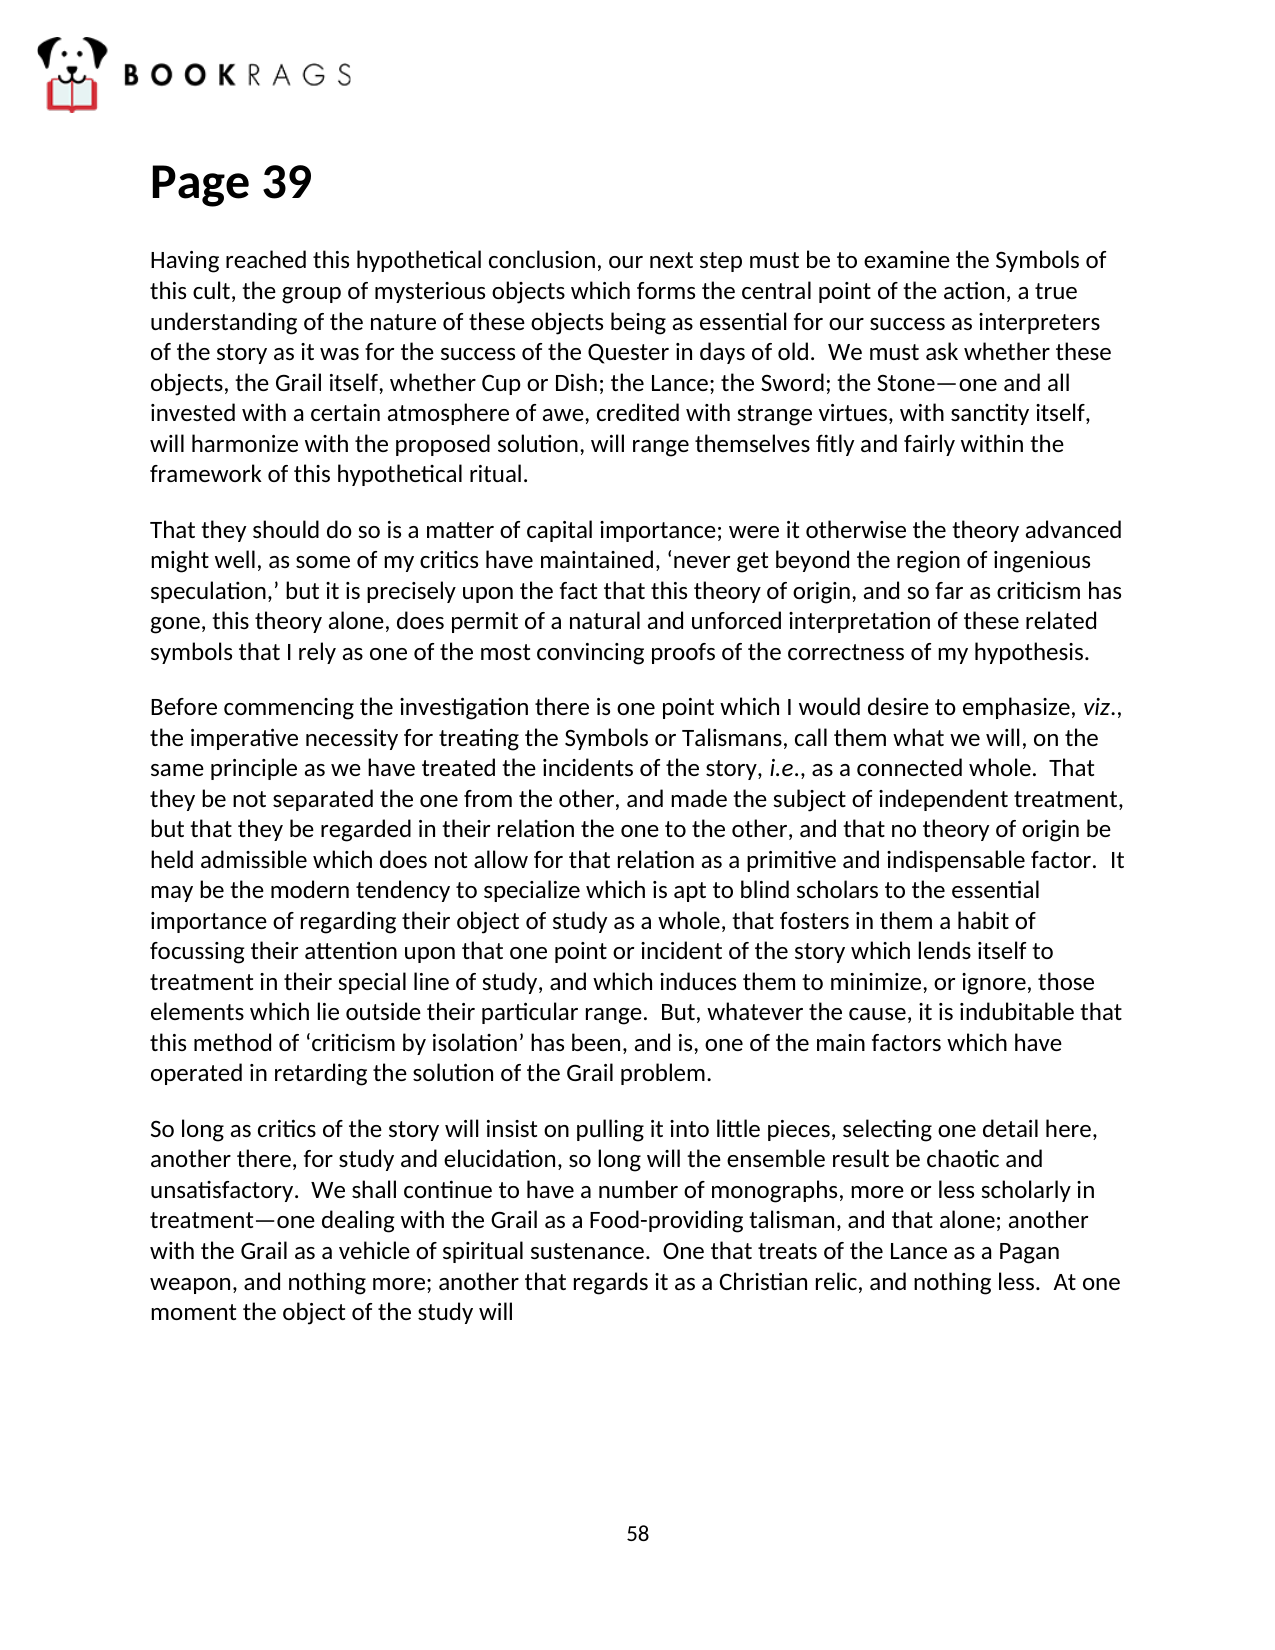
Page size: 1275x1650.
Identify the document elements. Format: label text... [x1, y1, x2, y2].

text That they should do so is a matter of capital importance; were it otherwise the theory advanced might well, as some of my critics have maintained, ‘never get beyond the region of ingenious speculation,’ but it is precisely upon the fact that this theory of origin, and so far as criticism has gone, this theory alone, does permit of a natural and unforced interpretation of these related symbols that I rely as one of the most convincing proofs of the correctness of my hypothesis. [150, 514, 1125, 666]
picture [37, 37, 351, 113]
text So long as critics of the story will insist on pulling it into little pieces, selecting one detail here, another there, for study and elucidation, so long will the ensemble result be chaotic and unsatisfactory. We shall continue to have a number of monographs, more or less scholarly in treatment—­one dealing with the Grail as a Food-providing talisman, and that alone; another with the Grail as a vehicle of spiritual sustenance. One that treats of the Lance as a Pagan weapon, and nothing more; another that regards it as a Christian relic, and nothing less. At one moment the object of the study will [150, 1113, 1125, 1327]
text Having reached this hypothetical conclusion, our next step must be to examine the Symbols of this cult, the group of mysterious objects which forms the central point of the action, a true understanding of the nature of these objects being as essential for our success as interpreters of the story as it was for the success of the Quester in days of old. We must ask whether these objects, the Grail itself, whether Cup or Dish; the Lance; the Sword; the Stone—­one and all invested with a certain atmosphere of awe, credited with strange virtues, with sanctity itself, will harmonize with the proposed solution, will range themselves fitly and fairly within the framework of this hypothetical ritual. [150, 244, 1125, 489]
text Page 39 [150, 150, 1125, 211]
text Before commencing the investigation there is one point which I would desire to emphasize, viz., the imperative necessity for treating the Symbols or Talismans, call them what we will, on the same principle as we have treated the incidents of the story, i.e., as a connected whole. That they be not separated the one from the other, and made the subject of independent treatment, but that they be regarded in their relation the one to the other, and that no theory of origin be held admissible which does not allow for that relation as a primitive and indispensable factor. It may be the modern tendency to specialize which is apt to blind scholars to the essential importance of regarding their object of study as a whole, that fosters in them a habit of focussing their attention upon that one point or incident of the story which lends itself to treatment in their special line of study, and which induces them to minimize, or ignore, those elements which lie outside their particular range. But, whatever the cause, it is indubitable that this method of ‘criticism by isolation’ has been, and is, one of the main factors which have operated in retarding the solution of the Grail problem. [150, 691, 1125, 1088]
